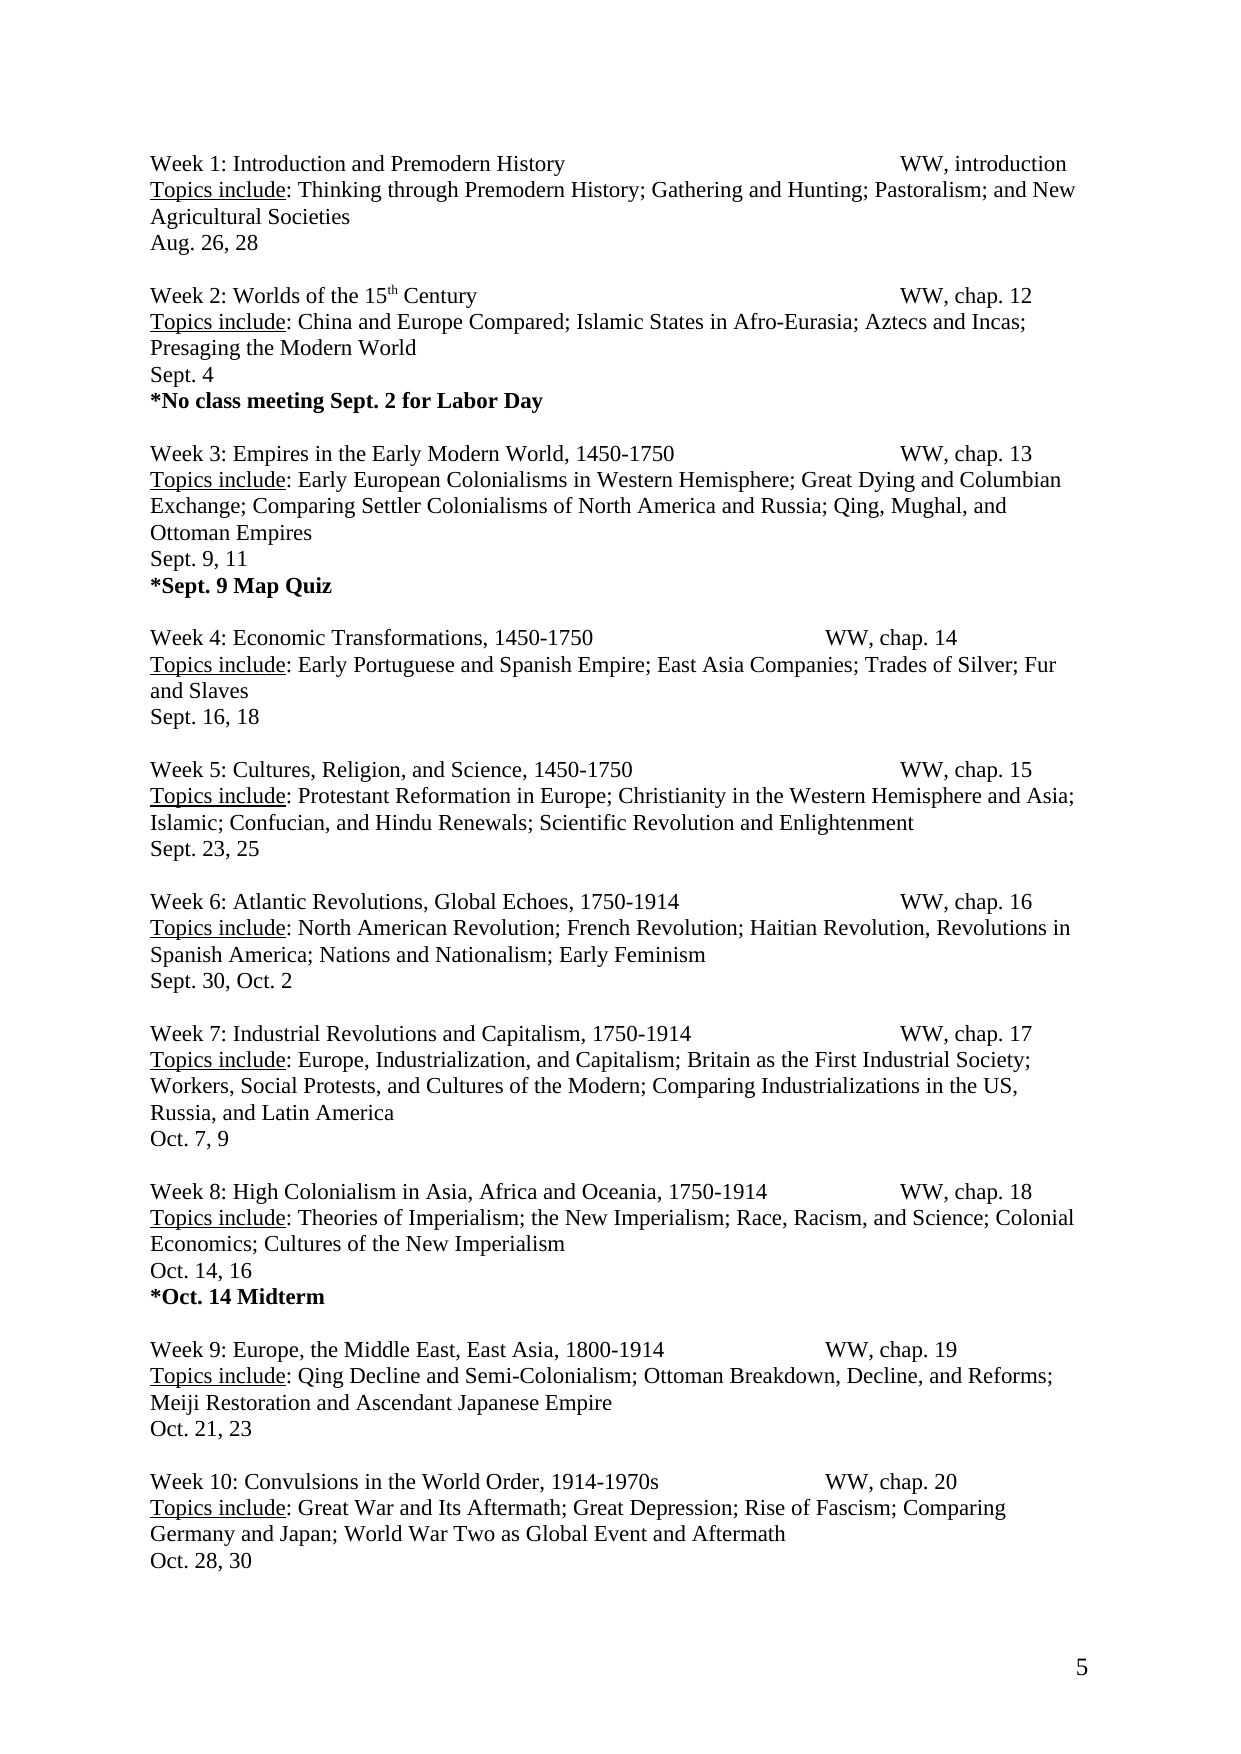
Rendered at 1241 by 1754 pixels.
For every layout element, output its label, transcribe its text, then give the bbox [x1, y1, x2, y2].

text Topics include: Theories of Imperialism; the New Imperialism; Race, Racism, and Science; Colonial Economics; Cultures of the New Imperialism [150, 1204, 1088, 1257]
text Oct. 21, 23 [150, 1415, 1088, 1441]
text Topics include: Thinking through Premodern History; Gathering and Hunting; Pastoralism; and New Agricultural Societies [150, 176, 1088, 229]
text Week 10: Convulsions in the World Order, 1914-1970s WW, chap. 20 [150, 1468, 1088, 1494]
text Week 5: Cultures, Religion, and Science, 1450-1750 WW, chap. 15 [150, 756, 1088, 782]
text Topics include: Europe, Industrialization, and Capitalism; Britain as the First Industrial Society; Workers, Social Protests, and Cultures of the Modern; Comparing Industrializations in the US, Russia, and Latin America [150, 1046, 1088, 1125]
text Sept. 30, Oct. 2 [150, 967, 1088, 993]
text Topics include: Great War and Its Aftermath; Great Depression; Rise of Fascism; Comparing Germany and Japan; World War Two as Global Event and Aftermath [150, 1494, 1088, 1547]
text Week 9: Europe, the Middle East, East Asia, 1800-1914 WW, chap. 19 [150, 1336, 1088, 1362]
text Topics include: North American Revolution; French Revolution; Haitian Revolution, Revolutions in Spanish America; Nations and Nationalism; Early Feminism [150, 914, 1088, 967]
text Week 7: Industrial Revolutions and Capitalism, 1750-1914 WW, chap. 17 [150, 1020, 1088, 1046]
text Oct. 14, 16 [150, 1257, 1088, 1283]
text Topics include: Early Portuguese and Spanish Empire; East Asia Companies; Trades of Silver; Fur and Slaves [150, 651, 1088, 703]
text Topics include: China and Europe Compared; Islamic States in Afro-Eurasia; Aztecs and Incas; Presaging the Modern World [150, 308, 1088, 361]
text *Oct. 14 Midterm [150, 1283, 1088, 1309]
text Week 4: Economic Transformations, 1450-1750 WW, chap. 14 [150, 624, 1088, 651]
text *Sept. 9 Map Quiz [150, 572, 1088, 598]
text Oct. 7, 9 [150, 1125, 1088, 1151]
text Topics include: Qing Decline and Semi-Colonialism; Ottoman Breakdown, Decline, and Reforms; Meiji Restoration and Ascendant Japanese Empire [150, 1362, 1088, 1415]
text Aug. 26, 28 [150, 229, 1088, 255]
text Week 8: High Colonialism in Asia, Africa and Oceania, 1750-1914 WW, chap. 18 [150, 1178, 1088, 1204]
text Sept. 9, 11 [150, 545, 1088, 572]
text Week 1: Introduction and Premodern History WW, introduction [150, 150, 1088, 176]
text Topics include: Early European Colonialisms in Western Hemisphere; Great Dying and Columbian Exchange; Comparing Settler Colonialisms of North America and Russia; Qing, Mughal, and Ottoman Empires [150, 466, 1088, 545]
text Week 2: Worlds of the 15th Century WW, chap. 12 [150, 282, 1088, 308]
text Oct. 28, 30 [150, 1547, 1088, 1573]
text Sept. 16, 18 [150, 703, 1088, 730]
text *No class meeting Sept. 2 for Labor Day [150, 387, 1088, 413]
text Sept. 23, 25 [150, 835, 1088, 862]
text Week 3: Empires in the Early Modern World, 1450-1750 WW, chap. 13 [150, 440, 1088, 466]
text Sept. 4 [150, 361, 1088, 387]
text Week 6: Atlantic Revolutions, Global Echoes, 1750-1914 WW, chap. 16 [150, 888, 1088, 914]
text Topics include: Protestant Reformation in Europe; Christianity in the Western Hemisphere and Asia; Islamic; Confucian, and Hindu Renewals; Scientific Revolution and Enlightenment [150, 782, 1088, 835]
